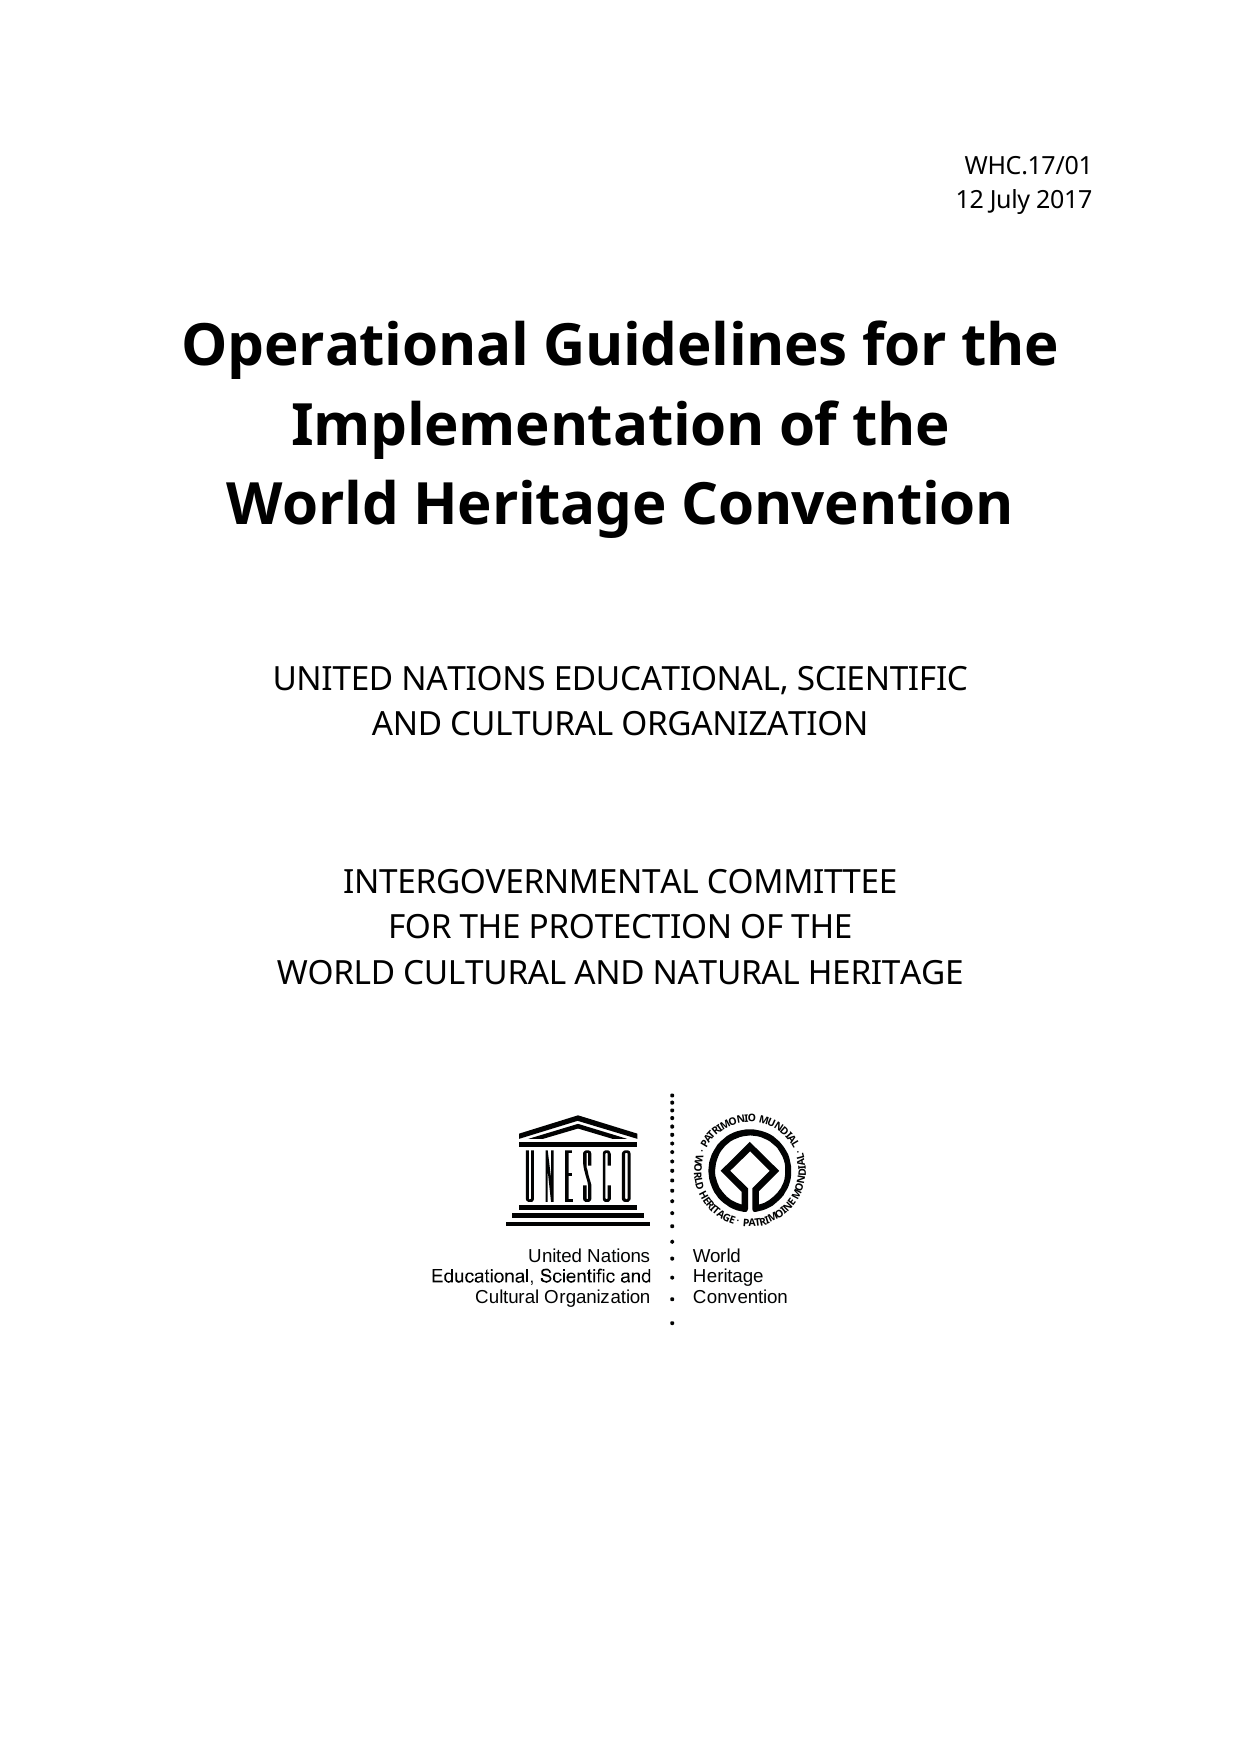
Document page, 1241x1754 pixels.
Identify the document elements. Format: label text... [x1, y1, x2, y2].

text UNITED NATIONS EDUCATIONAL, SCIENTIFIC AND CULTURAL ORGANIZATION [148, 654, 1092, 745]
text Operational Guidelines for the Implementation of the World Heritage Convention [148, 303, 1092, 542]
text INTERGOVERNMENTAL COMMITTEE FOR THE PROTECTION OF THE WORLD CULTURAL AND NATURAL HERITAGE [148, 858, 1092, 994]
text WHC.17/01 12 July 2017 [148, 148, 1092, 216]
